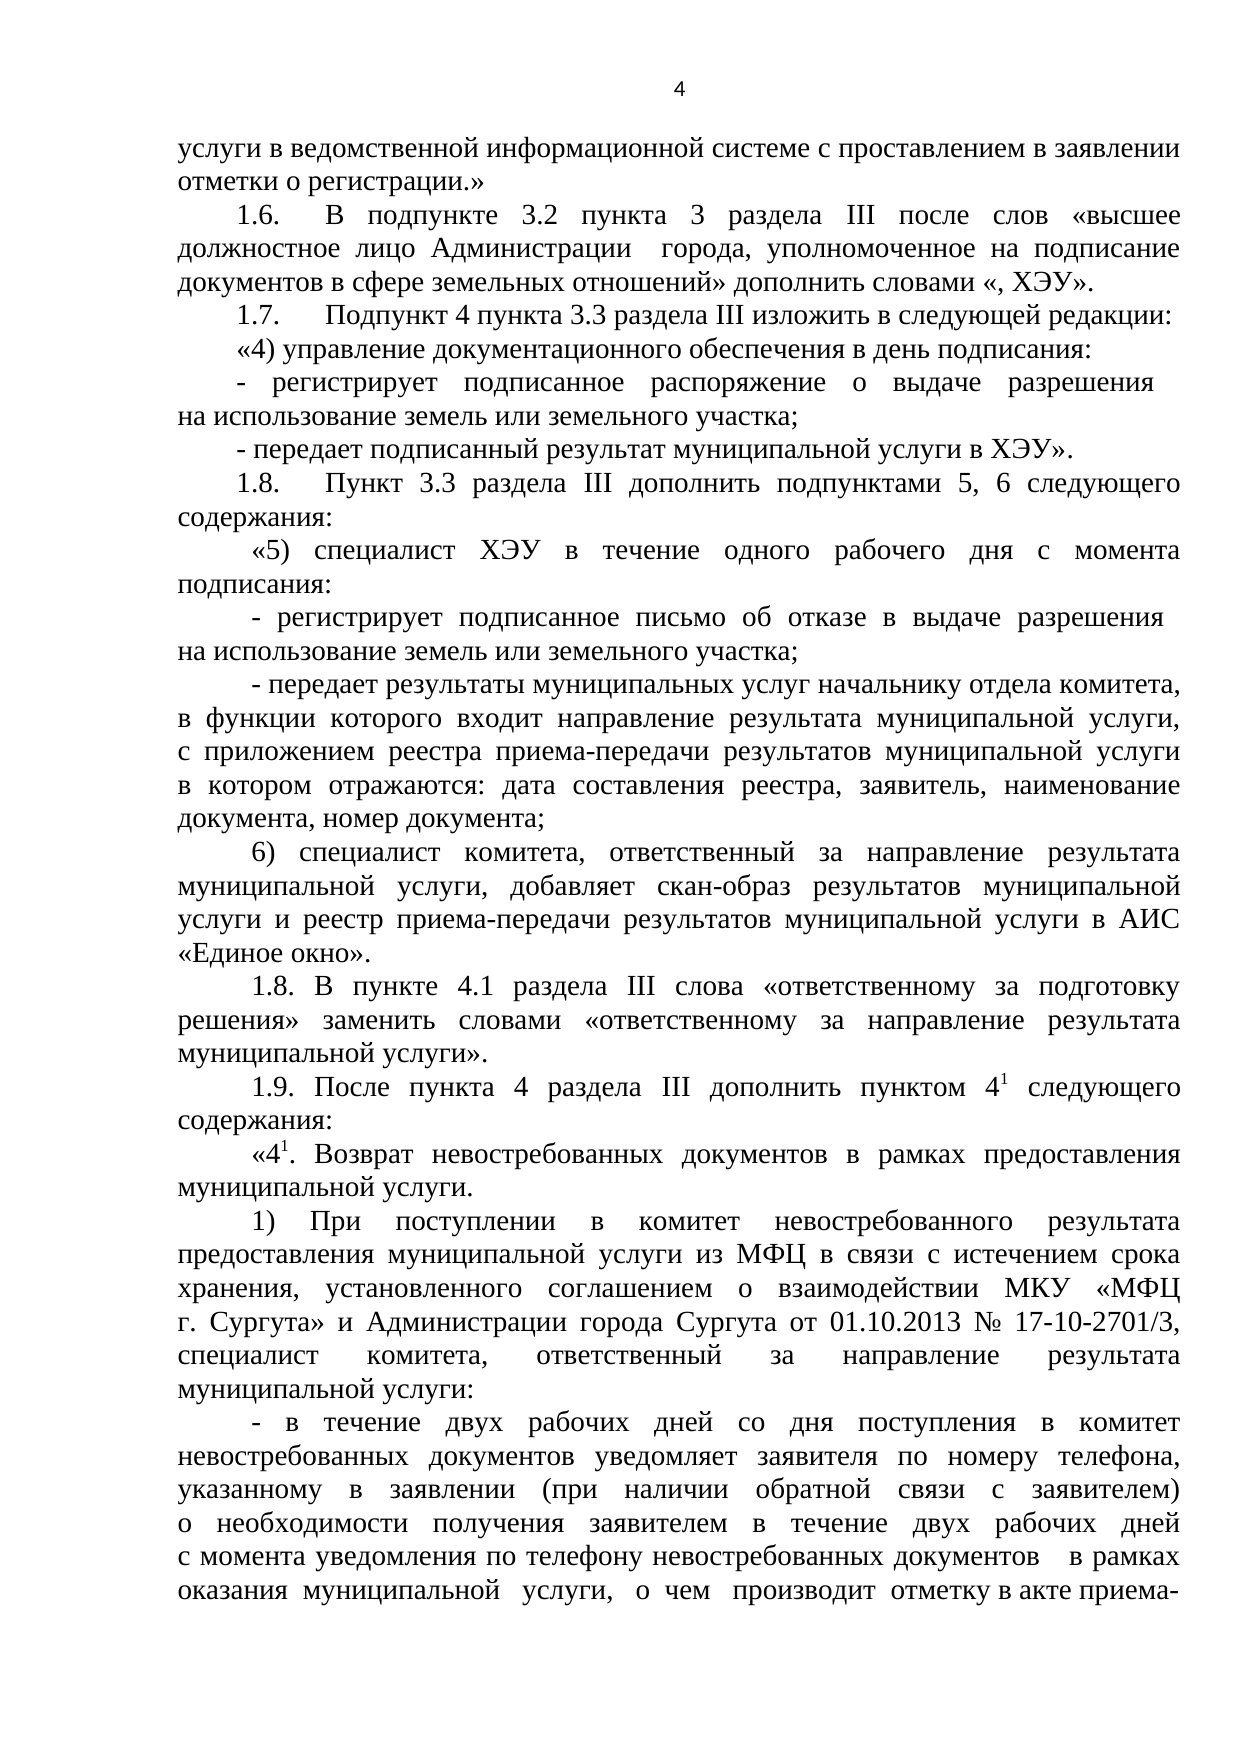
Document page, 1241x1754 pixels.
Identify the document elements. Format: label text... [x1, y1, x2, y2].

list Подпункт 4 пункта 3.3 раздела III изложить в следующей редакции: [177, 297, 1181, 331]
text - регистрирует подписанное письмо об отказе в выдаче разрешения на использование земель или земельного участка; [177, 599, 1181, 666]
text «5) специалист ХЭУ в течение одного рабочего дня с момента подписания: [177, 532, 1181, 599]
list Пункт 3.3 раздела III дополнить подпунктами 5, 6 следующего содержания: [177, 465, 1181, 532]
text «41. Возврат невостребованных документов в рамках предоставления муниципальной услуги. [177, 1136, 1181, 1203]
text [177, 130, 1181, 197]
text - передает результаты муниципальных услуг начальнику отдела комитета, в функции которого входит направление результата муниципальной услуги, с приложением реестра приема-передачи результатов муниципальной услуги в котором отражаются: дата составления реестра, заявитель, наименование документа, номер документа; [177, 666, 1181, 834]
text 1.9. После пункта 4 раздела III дополнить пунктом 41 следующего содержания: [177, 1069, 1181, 1136]
list - передает подписанный результат муниципальной услуги в ХЭУ». [177, 432, 1181, 465]
text 1) При поступлении в комитет невостребованного результата предоставления муниципальной услуги из МФЦ в связи с истечением срока хранения, установленного соглашением о взаимодействии МКУ «МФЦ г. Сургута» и Администрации города Сургута от 01.10.2013 № 17-10-2701/3, специалист комитета, ответственный за направление результата муниципальной услуги: [177, 1203, 1181, 1404]
text - в течение двух рабочих дней со дня поступления в комитет невостребованных документов уведомляет заявителя по номеру телефона, указанному в заявлении (при наличии обратной связи с заявителем) о необходимости получения заявителем в течение двух рабочих дней с момента уведомления по телефону невостребованных документов в рамках оказания муниципальной услуги, о чем производит отметку в акте приема- [177, 1404, 1181, 1606]
text 6) специалист комитета, ответственный за направление результата муниципальной услуги, добавляет скан-образ результатов муниципальной услуги и реестр приема-передачи результатов муниципальной услуги в АИС «Единое окно». [177, 834, 1181, 968]
list В подпункте 3.2 пункта 3 раздела III после слов «высшее должностное лицо Администрации города, уполномоченное на подписание документов в сфере земельных отношений» дополнить словами «, ХЭУ». [177, 197, 1181, 297]
list «4) управление документационного обеспечения в день подписания: [177, 331, 1181, 364]
list - регистрирует подписанное распоряжение о выдаче разрешения на использование земель или земельного участка; [177, 364, 1181, 432]
text 1.8. В пункте 4.1 раздела III слова «ответственному за подготовку решения» заменить словами «ответственному за направление результата муниципальной услуги». [177, 968, 1181, 1069]
